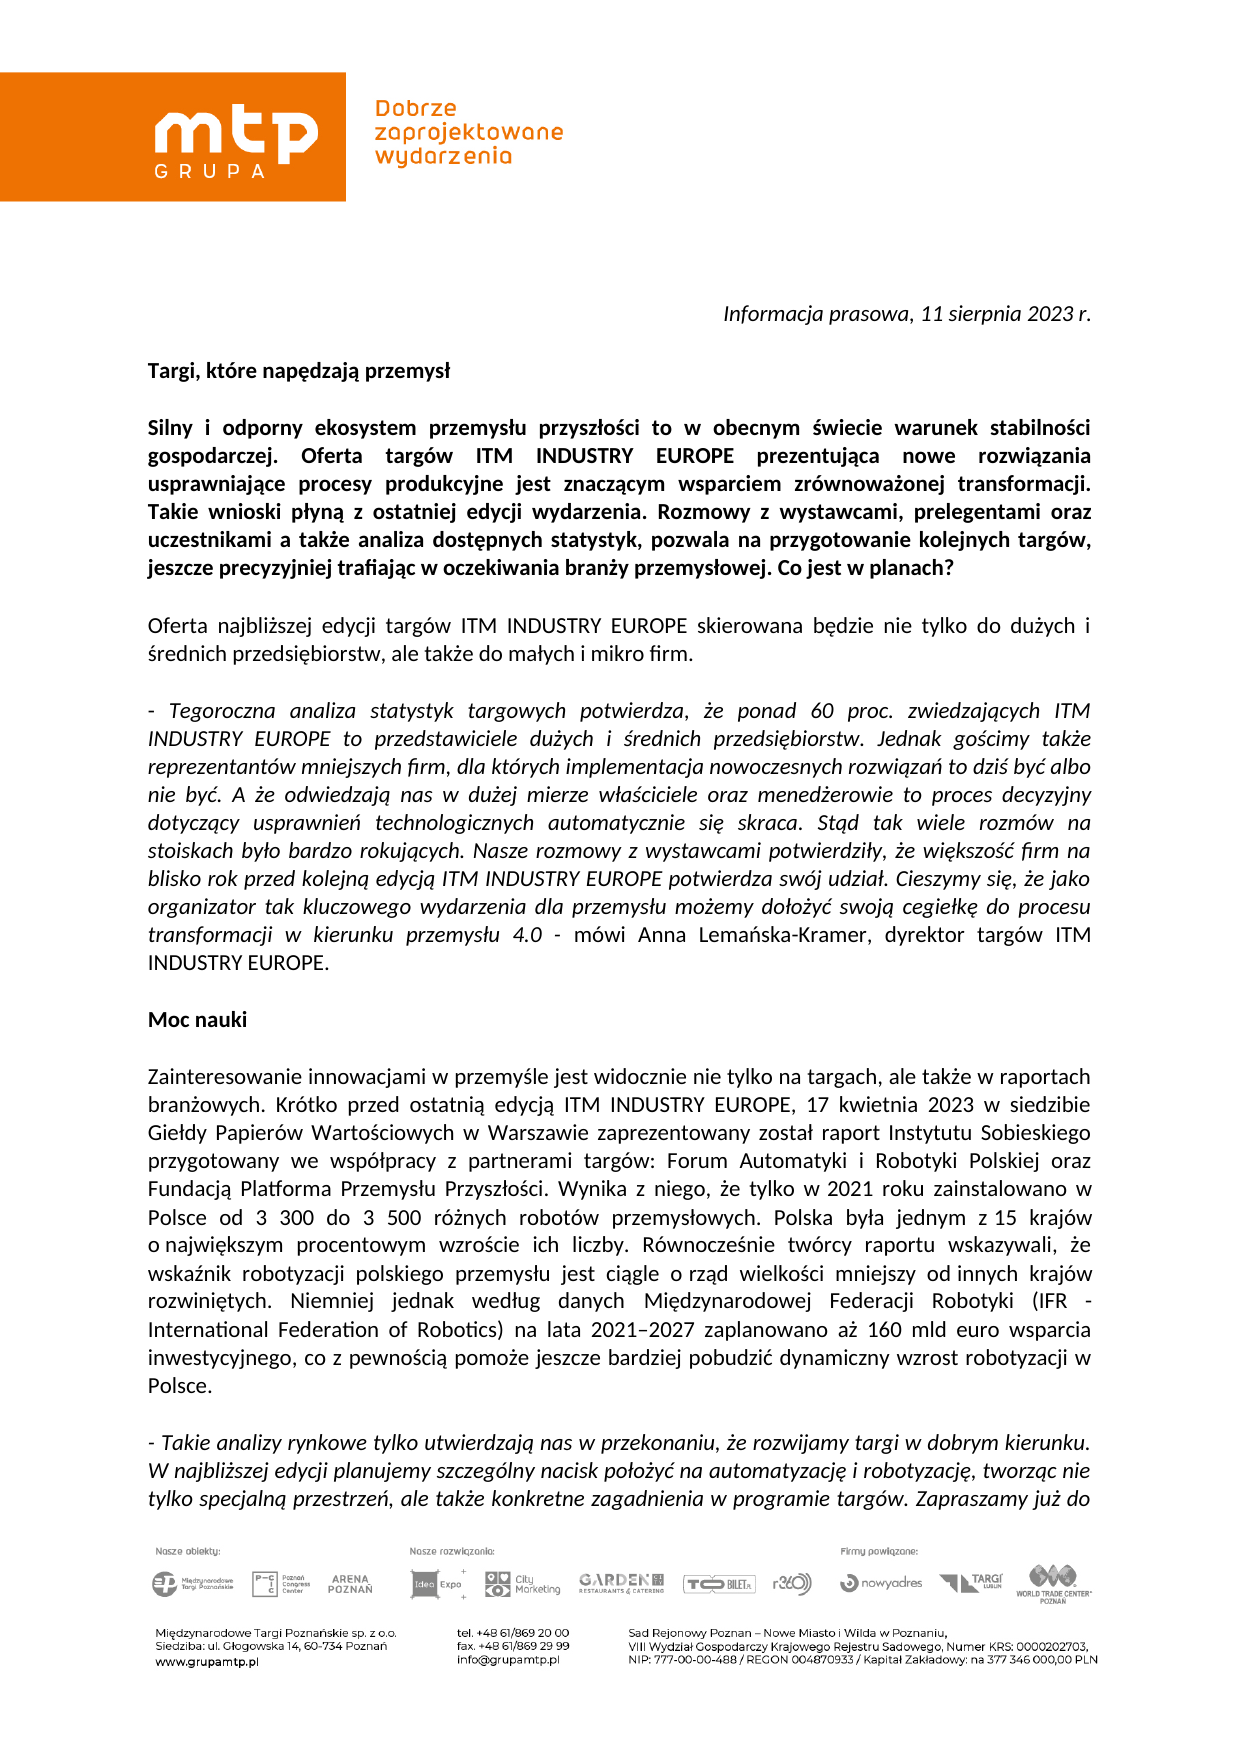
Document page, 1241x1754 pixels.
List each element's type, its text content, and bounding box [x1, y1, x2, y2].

text Targi, które napędzają przemysł [148, 356, 1093, 384]
text Oferta najbliższej edycji targów ITM INDUSTRY EUROPE skierowana będzie nie tylko do dużych i średnich przedsiębiorstw, ale także do małych i mikro firm. [148, 611, 1093, 667]
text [148, 1428, 1093, 1512]
picture [0, 0, 1237, 1750]
text Silny i odporny ekosystem przemysłu przyszłości to w obecnym świecie warunek stabilności gospodarczej. Oferta targów ITM INDUSTRY EUROPE prezentująca nowe rozwiązania usprawniające procesy produkcyjne jest znaczącym wsparciem zrównoważonej transformacji. Takie wnioski płyną z ostatniej edycji wydarzenia. Rozmowy z wystawcami, prelegentami oraz uczestnikami a także analiza dostępnych statystyk, pozwala na przygotowanie kolejnych targów, jeszcze precyzyjniej trafiając w oczekiwania branży przemysłowej. Co jest w planach? [148, 413, 1093, 582]
text Zainteresowanie innowacjami w przemyśle jest widocznie nie tylko na targach, ale także w raportach branżowych. Krótko przed ostatnią edycją ITM INDUSTRY EUROPE, 17 kwietnia 2023 w siedzibie Giełdy Papierów Wartościowych w Warszawie zaprezentowany został raport Instytutu Sobieskiego przygotowany we współpracy z partnerami targów: Forum Automatyki i Robotyki Polskiej oraz Fundacją Platforma Przemysłu Przyszłości. Wynika z niego, że tylko w 2021 roku zainstalowano w Polsce od 3 300 do 3 500 różnych robotów przemysłowych. Polska była jednym z 15 krajów o największym procentowym wzroście ich liczby. Równocześnie twórcy raportu wskazywali, że wskaźnik robotyzacji polskiego przemysłu jest ciągle o rząd wielkości mniejszy od innych krajów rozwiniętych. Niemniej jednak według danych Międzynarodowej Federacji Robotyki (IFR - International Federation of Robotics) na lata 2021–2027 zaplanowano aż 160 mld euro wsparcia inwestycyjnego, co z pewnością pomoże jeszcze bardziej pobudzić dynamiczny wzrost robotyzacji w Polsce. [148, 1062, 1093, 1399]
text - Tegoroczna analiza statystyk targowych potwierdza, że ponad 60 proc. zwiedzających ITM INDUSTRY EUROPE to przedstawiciele dużych i średnich przedsiębiorstw. Jednak gościmy także reprezentantów mniejszych firm, dla których implementacja nowoczesnych rozwiązań to dziś być albo nie być. A że odwiedzają nas w dużej mierze właściciele oraz menedżerowie to proces decyzyjny dotyczący usprawnień technologicznych automatycznie się skraca. Stąd tak wiele rozmów na stoiskach było bardzo rokujących. Nasze rozmowy z wystawcami potwierdziły, że większość firm na blisko rok przed kolejną edycją ITM INDUSTRY EUROPE potwierdza swój udział. Cieszymy się, że jako organizator tak kluczowego wydarzenia dla przemysłu możemy dołożyć swoją cegiełkę do procesu transformacji w kierunku przemysłu 4.0 - mówi Anna Lemańska-Kramer, dyrektor targów ITM INDUSTRY EUROPE. [148, 696, 1093, 976]
text Moc nauki [148, 1005, 1093, 1033]
text Informacja prasowa, 11 sierpnia 2023 r. [148, 299, 1093, 327]
